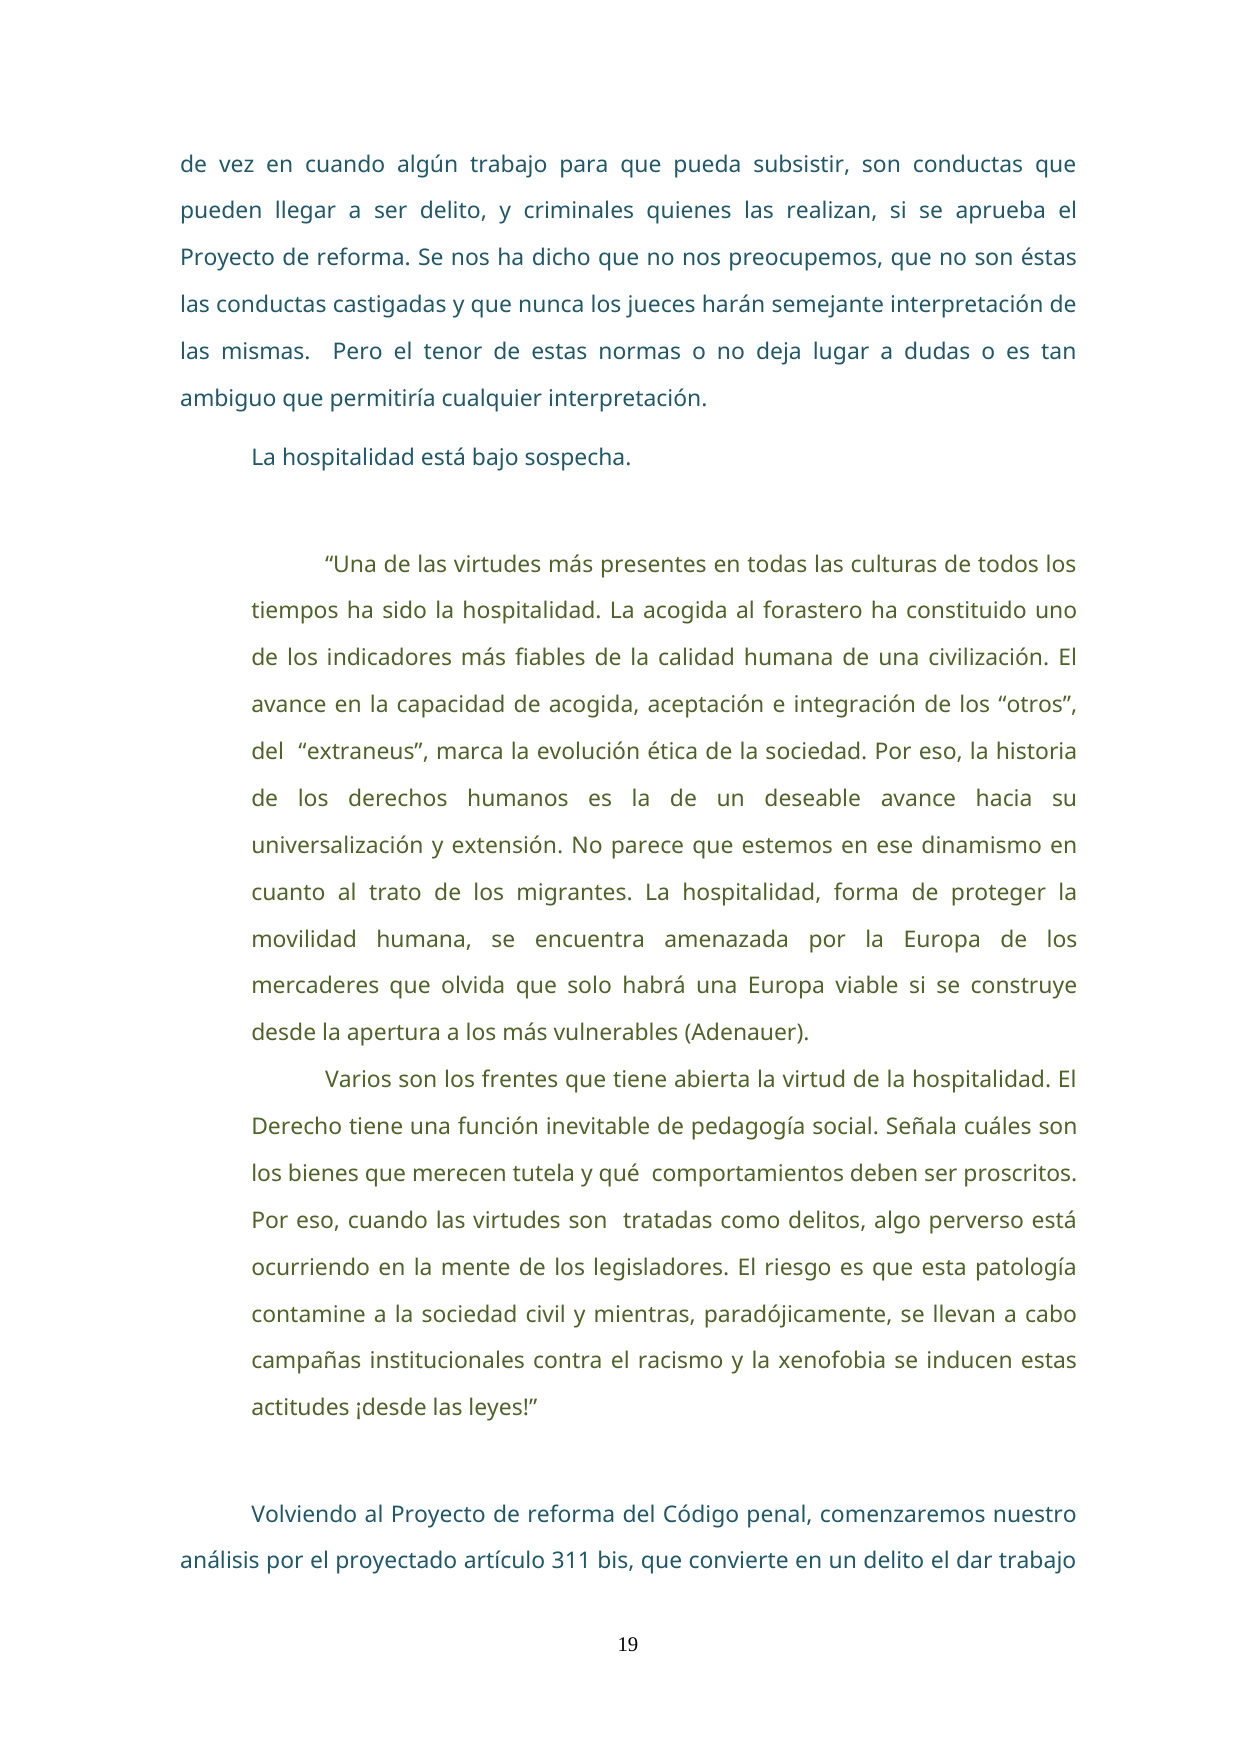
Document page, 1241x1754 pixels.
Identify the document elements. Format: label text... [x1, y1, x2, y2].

text La hospitalidad está bajo sospecha. [180, 441, 1078, 473]
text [180, 148, 1078, 413]
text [180, 1498, 1078, 1576]
text Varios son los frentes que tiene abierta la virtud de la hospitalidad. El Derecho tiene una función inevitable de pedagogía social. Señala cuáles son los bienes que merecen tutela y qué comportamientos deben ser proscritos. Por eso, cuando las virtudes son tratadas como delitos, algo perverso está ocurriendo en la mente de los legisladores. El riesgo es que esta patología contamine a la sociedad civil y mientras, paradójicamente, se llevan a cabo campañas institucionales contra el racismo y la xenofobia se inducen estas actitudes ¡desde las leyes!” [251, 1063, 1078, 1423]
text “Una de las virtudes más presentes en todas las culturas de todos los tiempos ha sido la hospitalidad. La acogida al forastero ha constituido uno de los indicadores más fiables de la calidad humana de una civilización. El avance en la capacidad de acogida, aceptación e integración de los “otros”, del “extraneus”, marca la evolución ética de la sociedad. Por eso, la historia de los derechos humanos es la de un deseable avance hacia su universalización y extensión. No parece que estemos en ese dinamismo en cuanto al trato de los migrantes. La hospitalidad, forma de proteger la movilidad humana, se encuentra amenazada por la Europa de los mercaderes que olvida que solo habrá una Europa viable si se construye desde la apertura a los más vulnerables (Adenauer). [251, 548, 1078, 1048]
